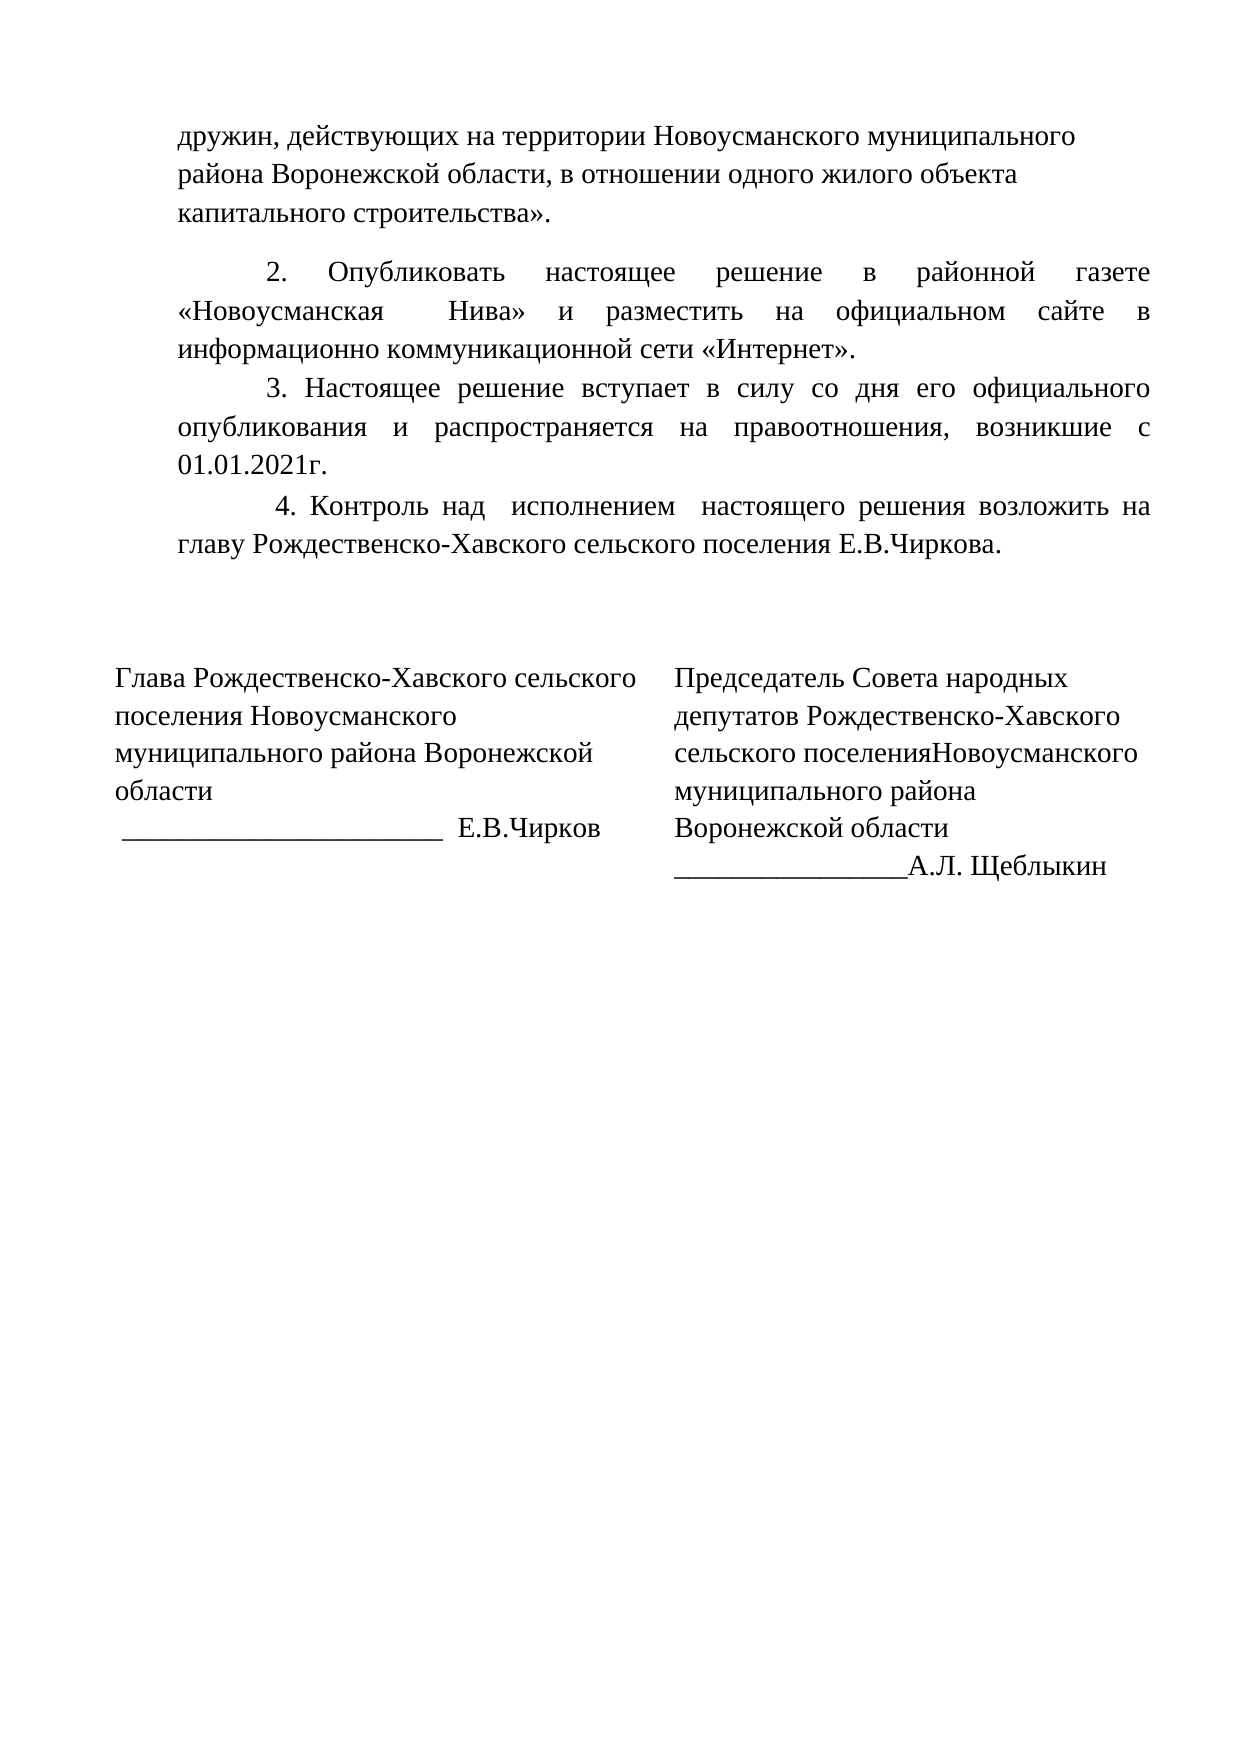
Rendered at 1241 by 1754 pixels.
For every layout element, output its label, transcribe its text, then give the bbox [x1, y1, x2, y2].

table_header Глава Рождественско-Хавского сельского поселения Новоусманского муниципального района Воронежской области ______________________ Е.В.Чирков [103, 620, 663, 920]
table_header Председатель Совета народных депутатов Рождественско-Хавского сельского поселенияНовоусманского муниципального района Воронежской области ________________А.Л. Щеблыкин [663, 620, 1163, 920]
text 4. Контроль над исполнением настоящего решения возложить на главу Рождественско-Хавского сельского поселения Е.В.Чиркова. [177, 486, 1152, 561]
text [177, 118, 1152, 229]
text 3. Настоящее решение вступает в силу со дня его официального опубликования и распространяется на правоотношения, возникшие с 01.01.2021г. [177, 370, 1152, 481]
text 2. Опубликовать настоящее решение в районной газете «Новоусманская Нива» и разместить на официальном сайте в информационно коммуникационной сети «Интернет». [177, 254, 1152, 365]
